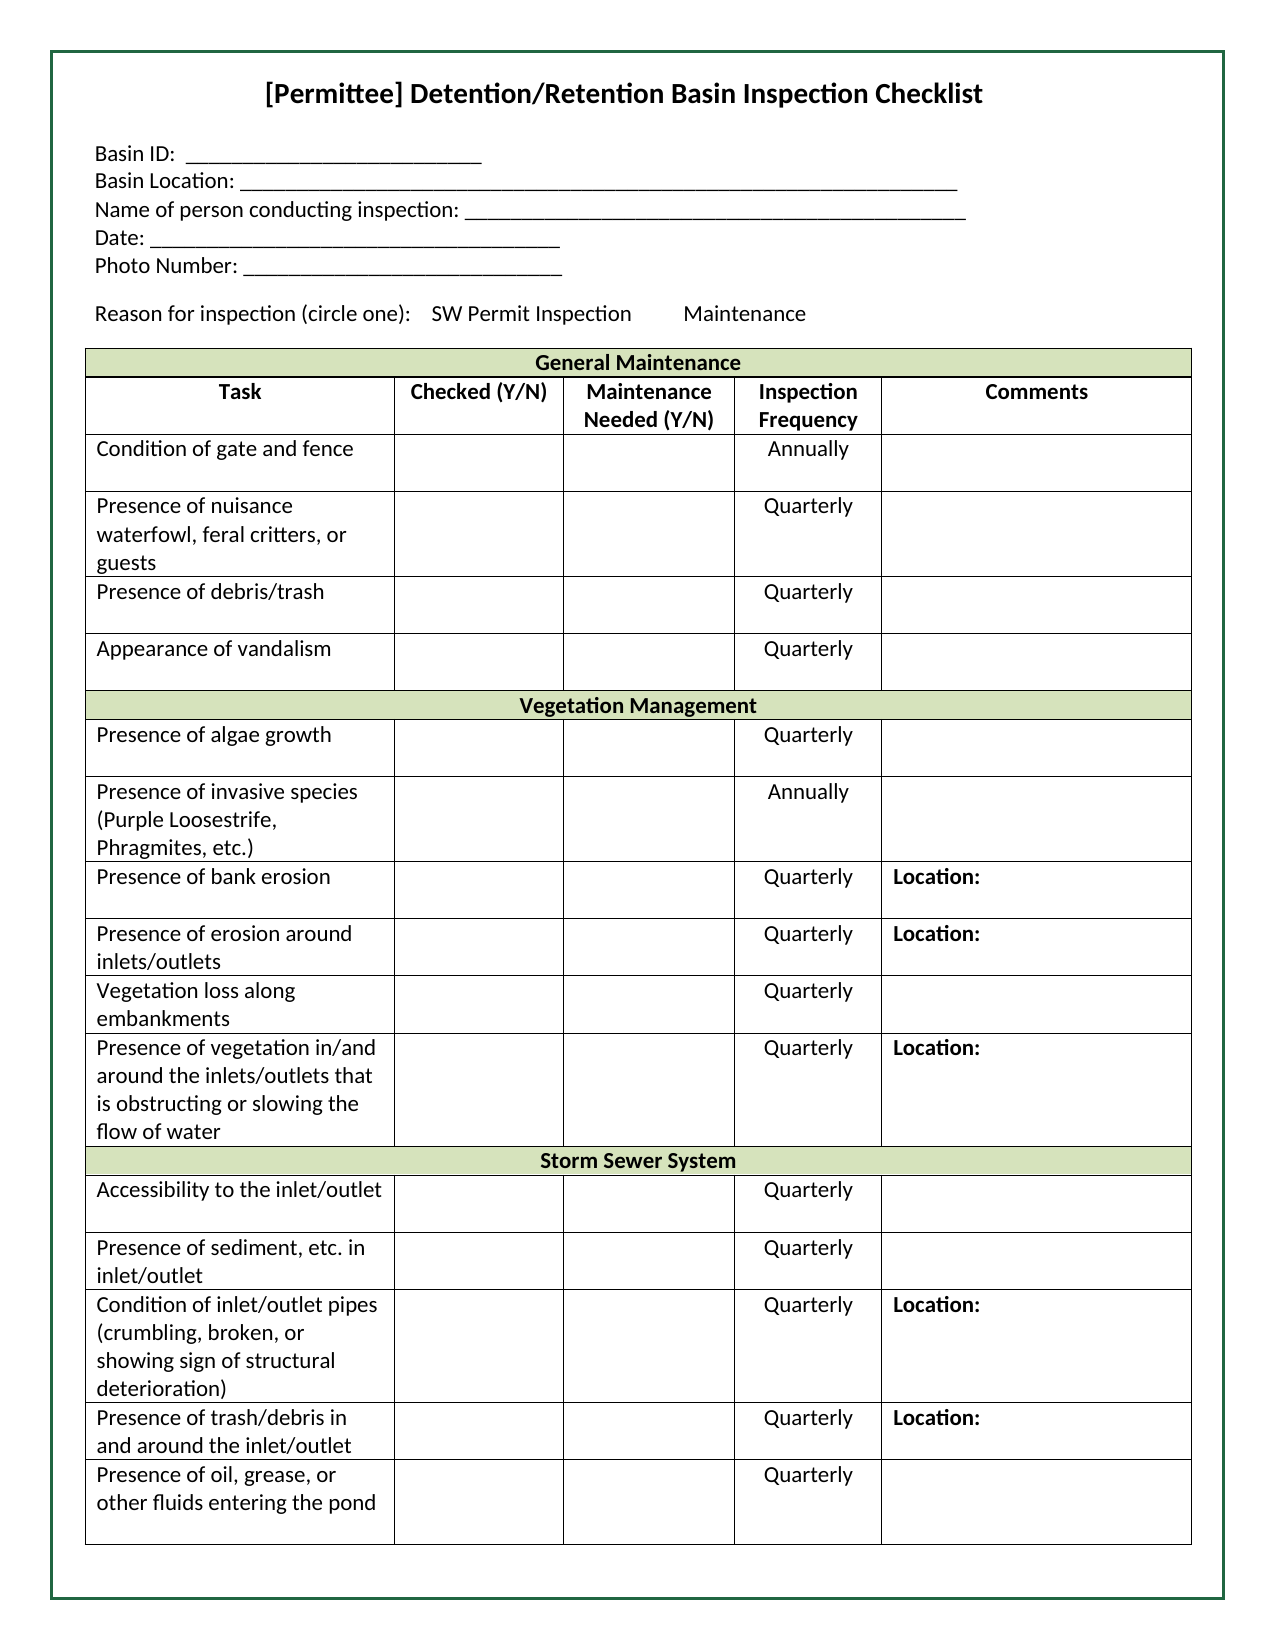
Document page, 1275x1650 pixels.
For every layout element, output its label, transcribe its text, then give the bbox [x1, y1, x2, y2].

table_cell Quarterly [735, 1233, 881, 1289]
table_cell Quarterly [735, 1290, 881, 1402]
table_cell Vegetation loss along embankments [86, 976, 394, 1032]
table_cell [395, 976, 563, 1032]
table_cell Task [86, 378, 394, 433]
table_header General Maintenance [86, 349, 1191, 376]
table_cell Location: [882, 1034, 1191, 1146]
table_cell Presence of bank erosion [86, 862, 394, 918]
table_cell Annually [735, 777, 881, 861]
table_cell Quarterly [735, 720, 881, 776]
table_cell [564, 1460, 734, 1544]
text Date: ____________________________________ [94, 223, 1153, 251]
table_cell Checked (Y/N) [395, 378, 563, 433]
text [Permittee] Detention/Retention Basin Inspection Checklist [94, 75, 1153, 111]
table_cell [564, 919, 734, 975]
table_cell [564, 1233, 734, 1289]
table_cell [882, 492, 1191, 576]
table_cell Presence of oil, grease, or other fluids entering the pond [86, 1460, 394, 1544]
table_cell [395, 435, 563, 491]
table_cell [882, 634, 1191, 690]
table_cell Quarterly [735, 919, 881, 975]
table_cell [882, 720, 1191, 776]
table_cell [564, 976, 734, 1032]
table_cell [564, 634, 734, 690]
table_cell Presence of algae growth [86, 720, 394, 776]
table_cell Appearance of vandalism [86, 634, 394, 690]
table_cell Location: [882, 1290, 1191, 1402]
table_cell Location: [882, 1403, 1191, 1459]
table_cell Presence of sediment, etc. in inlet/outlet [86, 1233, 394, 1289]
table_cell [564, 492, 734, 576]
table_cell [395, 492, 563, 576]
text Reason for inspection (circle one): SW Permit Inspection Maintenance [94, 299, 1153, 327]
text Name of person conducting inspection: ____________________________________________ [94, 195, 1153, 223]
table_cell Comments [882, 378, 1191, 433]
table_cell Location: [882, 862, 1191, 918]
table_cell [882, 577, 1191, 633]
table_cell [564, 577, 734, 633]
table_cell Quarterly [735, 1403, 881, 1459]
table_cell Accessibility to the inlet/outlet [86, 1176, 394, 1232]
table_cell Presence of invasive species (Purple Loosestrife, Phragmites, etc.) [86, 777, 394, 861]
table_cell Quarterly [735, 976, 881, 1032]
table_cell [564, 435, 734, 491]
table_cell Maintenance Needed (Y/N) [564, 378, 734, 433]
table_cell [882, 1233, 1191, 1289]
table_cell [395, 777, 563, 861]
table_cell [395, 1176, 563, 1232]
table_cell [395, 1403, 563, 1459]
table_cell [564, 1034, 734, 1146]
table_cell [395, 862, 563, 918]
text Photo Number: ____________________________ [94, 251, 1153, 279]
table_cell [882, 777, 1191, 861]
table_cell [395, 1460, 563, 1544]
table_cell Quarterly [735, 634, 881, 690]
table_cell Presence of trash/debris in and around the inlet/outlet [86, 1403, 394, 1459]
table_cell [395, 634, 563, 690]
table_cell Quarterly [735, 1176, 881, 1232]
table_cell [395, 1034, 563, 1146]
table_cell [395, 919, 563, 975]
table_cell [395, 1290, 563, 1402]
table_cell Quarterly [735, 862, 881, 918]
table_cell [564, 720, 734, 776]
table_cell Presence of debris/trash [86, 577, 394, 633]
table_cell Presence of nuisance waterfowl, feral critters, or guests [86, 492, 394, 576]
text Basin Location: _______________________________________________________________ [94, 167, 1153, 195]
text Basin ID: __________________________ [94, 139, 1153, 167]
table_cell [564, 1176, 734, 1232]
table_cell Vegetation Management [86, 691, 1191, 719]
table_cell [882, 976, 1191, 1032]
table_cell Storm Sewer System [86, 1147, 1191, 1174]
table_cell [564, 777, 734, 861]
table_cell [564, 1403, 734, 1459]
table_cell [564, 1290, 734, 1402]
table_cell [882, 435, 1191, 491]
table_cell Quarterly [735, 1460, 881, 1544]
table_cell [882, 1460, 1191, 1544]
table_cell Presence of vegetation in/and around the inlets/outlets that is obstructing or slowing the flow of water [86, 1034, 394, 1146]
table_cell Location: [882, 919, 1191, 975]
table_cell [882, 1176, 1191, 1232]
table_cell Presence of erosion around inlets/outlets [86, 919, 394, 975]
table_cell [395, 577, 563, 633]
table_cell Quarterly [735, 492, 881, 576]
table_cell Condition of gate and fence [86, 435, 394, 491]
table_cell Annually [735, 435, 881, 491]
table_cell Quarterly [735, 577, 881, 633]
table_cell [564, 862, 734, 918]
table_cell Inspection Frequency [735, 378, 881, 433]
table_cell Quarterly [735, 1034, 881, 1146]
table_cell [395, 720, 563, 776]
table_cell [395, 1233, 563, 1289]
table_cell Condition of inlet/outlet pipes (crumbling, broken, or showing sign of structural deterioration) [86, 1290, 394, 1402]
